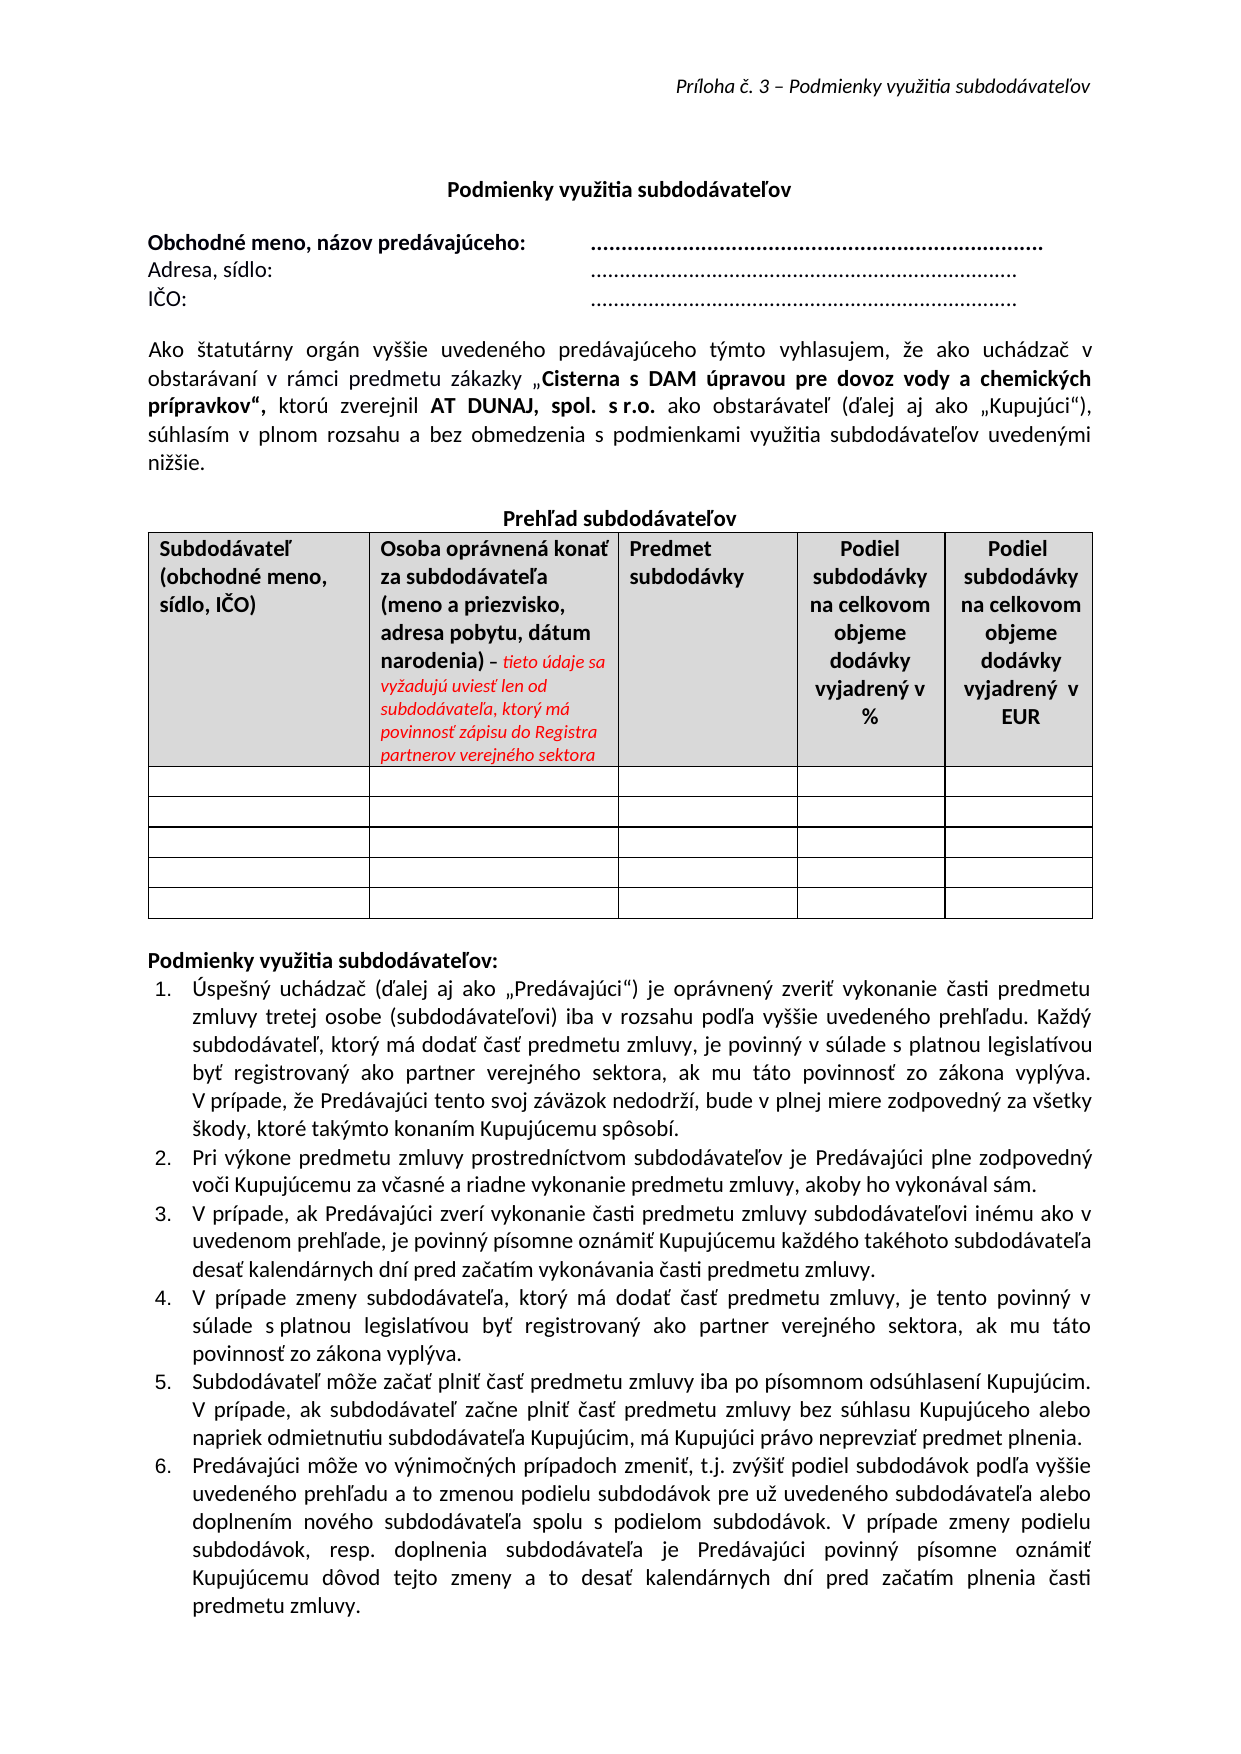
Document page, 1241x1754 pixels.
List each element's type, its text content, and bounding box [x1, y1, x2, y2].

table_cell [149, 767, 369, 796]
table_cell [798, 828, 944, 857]
table_cell [370, 767, 618, 796]
table_cell [798, 858, 944, 887]
table_cell [149, 888, 369, 917]
text Podmienky využitia subdodávateľov [147, 176, 1092, 204]
list Predávajúci môže vo výnimočných prípadoch zmeniť, t.j. zvýšiť podiel subdodávok podľa vyššie uvedeného prehľadu a to zmenou podielu subdodávok pre už uvedeného subdodávateľa alebo doplnením nového subdodávateľa spolu s podielom subdodávok. V prípade zmeny podielu subdodávok, resp. doplnenia subdodávateľa je Predávajúci povinný písomne oznámiť Kupujúcemu dôvod tejto zmeny a to desať kalendárnych dní pred začatím plnenia časti predmetu zmluvy. [154, 1451, 1093, 1619]
text Podmienky využitia subdodávateľov: [148, 946, 1029, 974]
table_cell [798, 888, 944, 917]
table_cell [149, 858, 369, 887]
list Úspešný uchádzač (ďalej aj ako „Predávajúci“) je oprávnený zveriť vykonanie časti predmetu zmluvy tretej osobe (subdodávateľovi) iba v rozsahu podľa vyššie uvedeného prehľadu. Každý subdodávateľ, ktorý má dodať časť predmetu zmluvy, je povinný v súlade s platnou legislatívou byť registrovaný ako partner verejného sektora, ak mu táto povinnosť zo zákona vyplýva. V prípade, že Predávajúci tento svoj záväzok nedodrží, bude v plnej miere zodpovedný za všetky škody, ktoré takýmto konaním Kupujúcemu spôsobí. [154, 974, 1093, 1143]
table_header Subdodávateľ (obchodné meno, sídlo, IČO) [149, 533, 369, 766]
list Subdodávateľ môže začať plniť časť predmetu zmluvy iba po písomnom odsúhlasení Kupujúcim. V prípade, ak subdodávateľ začne plniť časť predmetu zmluvy bez súhlasu Kupujúceho alebo napriek odmietnutiu subdodávateľa Kupujúcim, má Kupujúci právo neprevziať predmet plnenia. [154, 1367, 1093, 1451]
table_cell [946, 888, 1092, 917]
table_cell [149, 797, 369, 826]
table_cell [619, 858, 797, 887]
table_cell [370, 888, 618, 917]
list V prípade zmeny subdodávateľa, ktorý má dodať časť predmetu zmluvy, je tento povinný v súlade s platnou legislatívou byť registrovaný ako partner verejného sektora, ak mu táto povinnosť zo zákona vyplýva. [154, 1283, 1093, 1367]
table_header Podiel subdodávky na celkovom objeme dodávky vyjadrený v % [798, 533, 944, 766]
table_header Podiel subdodávky na celkovom objeme dodávky vyjadrený v EUR [946, 533, 1092, 766]
table_cell [946, 858, 1092, 887]
text Obchodné meno, názov predávajúceho: .......................................................................... [148, 228, 1093, 256]
table_cell [370, 828, 618, 857]
table_cell [149, 828, 369, 857]
text IČO: .......................................................................... [148, 284, 1093, 312]
table_cell [946, 767, 1092, 796]
list Pri výkone predmetu zmluvy prostredníctvom subdodávateľov je Predávajúci plne zodpovedný voči Kupujúcemu za včasné a riadne vykonanie predmetu zmluvy, akoby ho vykonával sám. [154, 1143, 1093, 1199]
table_cell [946, 797, 1092, 826]
table_cell [619, 888, 797, 917]
table_cell [946, 828, 1092, 857]
table_cell [619, 797, 797, 826]
table_header Predmet subdodávky [619, 533, 797, 766]
list V prípade, ak Predávajúci zverí vykonanie časti predmetu zmluvy subdodávateľovi inému ako v uvedenom prehľade, je povinný písomne oznámiť Kupujúcemu každého takéhoto subdodávateľa desať kalendárnych dní pred začatím vykonávania časti predmetu zmluvy. [154, 1199, 1093, 1283]
text Ako štatutárny orgán vyššie uvedeného predávajúceho týmto vyhlasujem, že ako uchádzač v obstarávaní v rámci predmetu zákazky „Cisterna s DAM úpravou pre dovoz vody a chemických prípravkov“, ktorú zverejnil AT DUNAJ, spol. s r.o. ako obstarávateľ (ďalej aj ako „Kupujúci“), súhlasím v plnom rozsahu a bez obmedzenia s podmienkami využitia subdodávateľov uvedenými nižšie. [148, 336, 1093, 476]
table_cell [370, 858, 618, 887]
text Adresa, sídlo: .......................................................................... [148, 256, 1093, 284]
table_cell [619, 828, 797, 857]
table_cell [619, 767, 797, 796]
table_header Osoba oprávnená konať za subdodávateľa (meno a priezvisko, adresa pobytu, dátum narodenia) – tieto údaje sa vyžadujú uviesť len od subdodávateľa, ktorý má povinnosť zápisu do Registra partnerov verejného sektora [370, 533, 618, 766]
text Prehľad subdodávateľov [147, 504, 1093, 532]
table_cell [370, 797, 618, 826]
table_cell [798, 767, 944, 796]
table_cell [798, 797, 944, 826]
